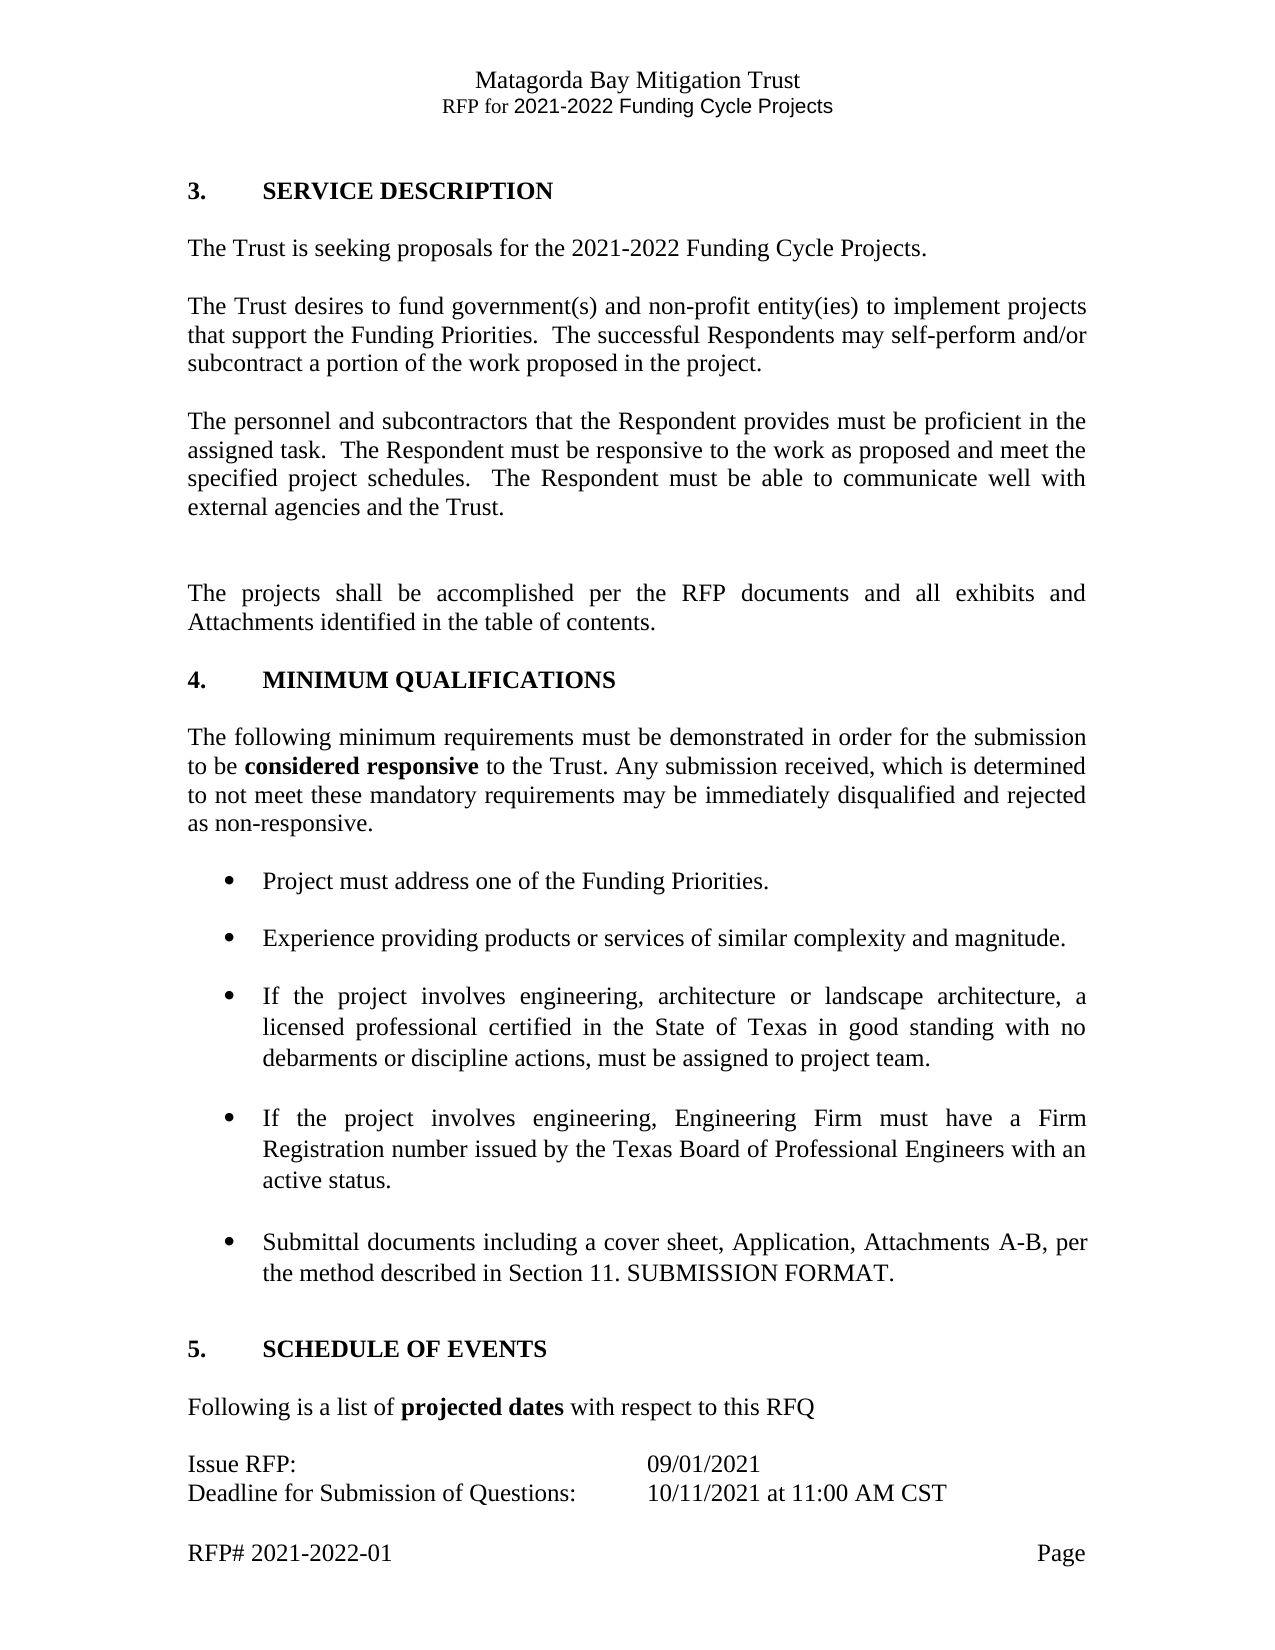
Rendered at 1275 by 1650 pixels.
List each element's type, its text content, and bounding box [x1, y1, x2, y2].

list Experience providing products or services of similar complexity and magnitude. [225, 923, 1087, 952]
list If the project involves engineering, Engineering Firm must have a Firm Registration number issued by the Texas Board of Professional Engineers with an active status. [225, 1103, 1087, 1194]
text The Trust is seeking proposals for the . [187, 233, 1087, 262]
text The projects shall be accomplished per the RFP documents and all exhibits and Attachments identified in the table of contents. [187, 578, 1087, 636]
subtitle SERVICE DESCRIPTION [187, 176, 1087, 205]
text The Trust desires to fund government(s) and non-profit entity(ies) to implement projects that support the Funding Priorities. The successful Respondents may self-perform and/or subcontract a portion of the work proposed in the project. [187, 291, 1087, 377]
subtitle MINIMUM QUALIFICATIONS [187, 665, 1087, 693]
list If the project involves engineering, architecture or landscape architecture, a licensed professional certified in the State of Texas in good standing with no debarments or discipline actions, must be assigned to project team. [225, 981, 1087, 1072]
text The personnel and subcontractors that the Respondent provides must be proficient in the assigned task. The Respondent must be responsive to the work as proposed and meet the specified project schedules. The Respondent must be able to communicate well with external agencies and the Trust. [187, 406, 1087, 521]
text The following minimum requirements must be demonstrated in order for the submission to be considered responsive to the Trust. Any submission received, which is determined to not meet these mandatory requirements may be immediately disqualified and rejected as non-responsive. [187, 722, 1087, 837]
text Deadline for Submission of Questions: 10/11/2021 at 11:00 AM CST [187, 1478, 1087, 1507]
text Following is a list of projected dates with respect to this RFQ [187, 1392, 1087, 1421]
list Project must address one of the Funding Priorities. [225, 866, 1087, 895]
list Submittal documents including a cover sheet, Application, Attachments A-B, per the method described in Section 11. SUBMISSION FORMAT. [225, 1227, 1087, 1287]
text Issue RFP: 09/01/2021 [187, 1449, 1087, 1478]
subtitle SCHEDULE OF EVENTS [187, 1334, 1087, 1363]
